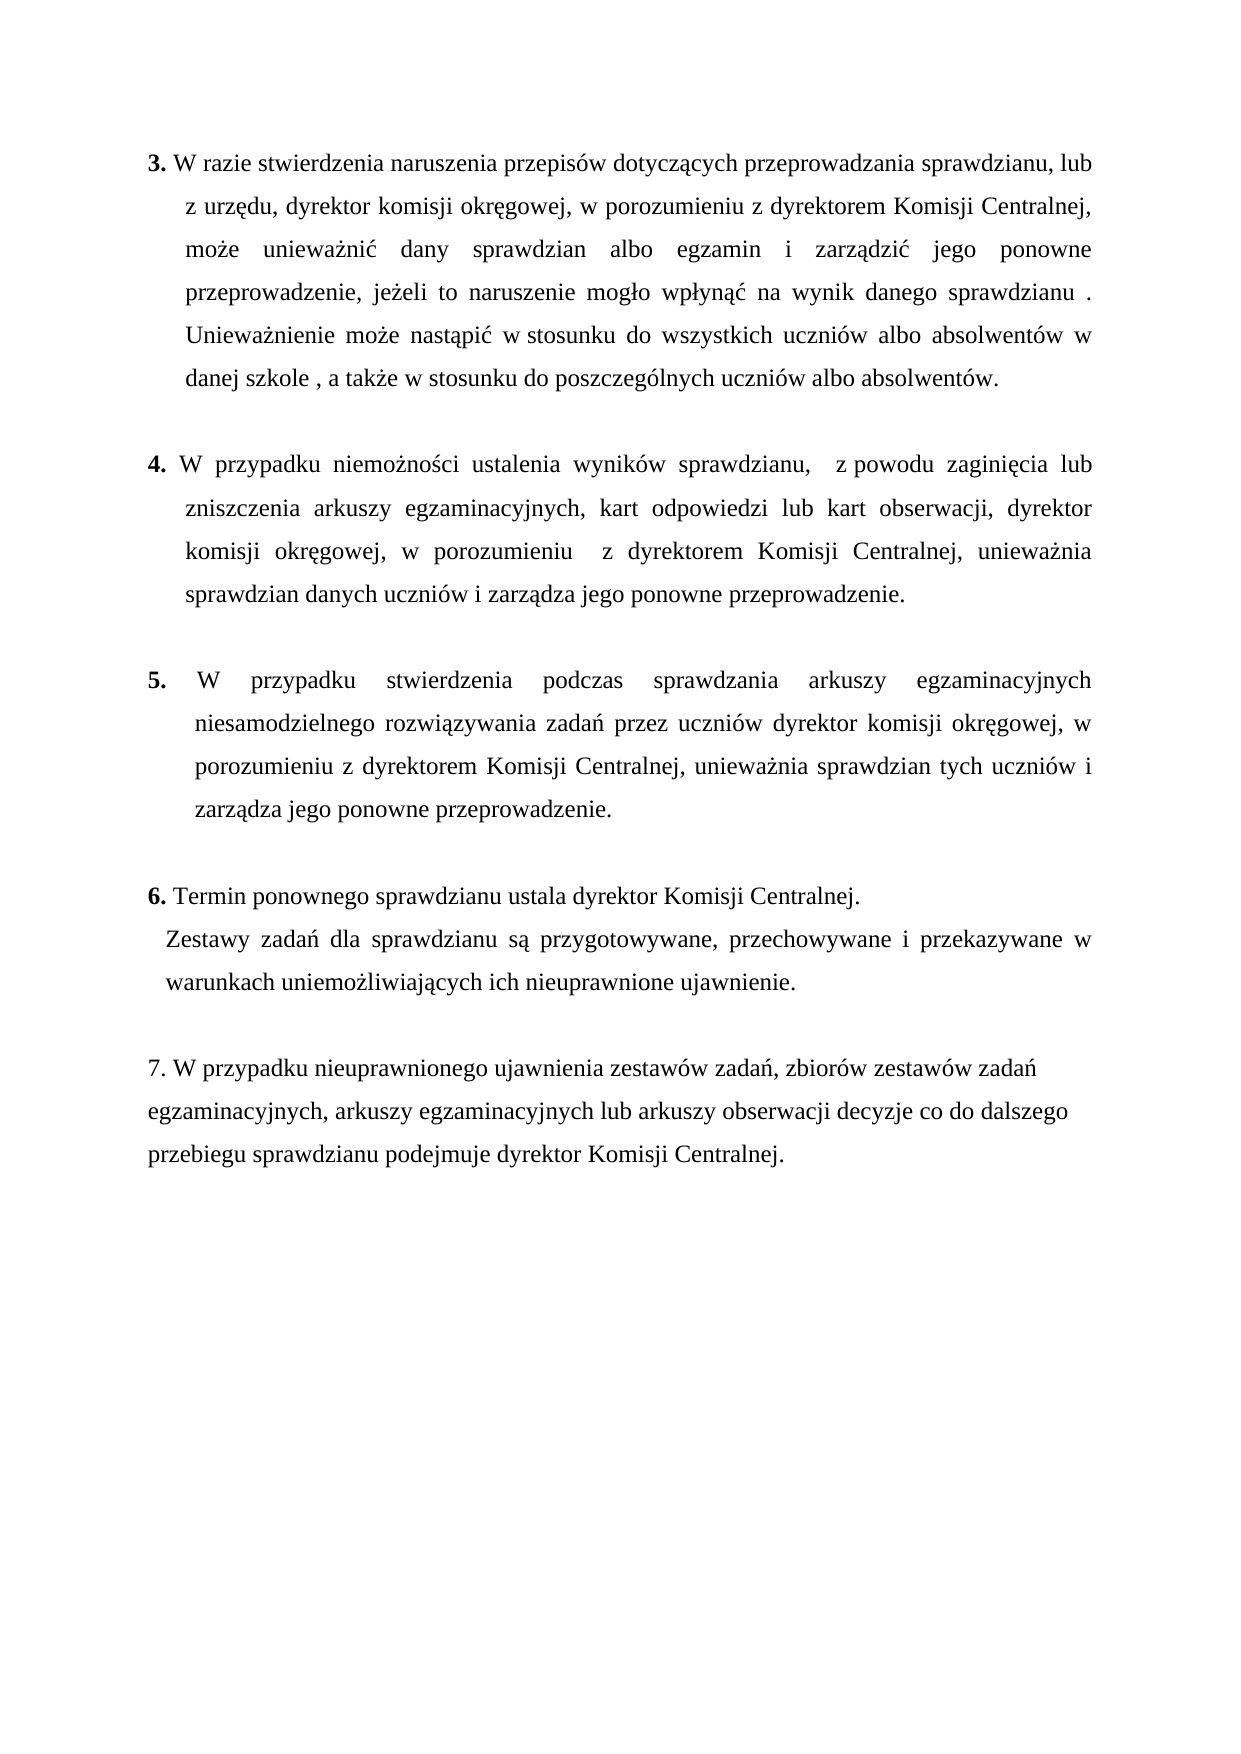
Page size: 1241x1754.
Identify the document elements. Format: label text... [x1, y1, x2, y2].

text Zestawy zadań dla sprawdzianu są przygotowywane, przechowywane i przekazywane w warunkach uniemożliwiających ich nieuprawnione ujawnienie. [165, 924, 1093, 996]
text 3. W razie stwierdzenia naruszenia przepisów dotyczących przeprowadzania sprawdzianu, lub z urzędu, dyrektor komisji okręgowej, w porozumieniu z dyrektorem Komisji Centralnej, może unieważnić dany sprawdzian albo egzamin i zarządzić jego ponowne przeprowadzenie, jeżeli to naruszenie mogło wpłynąć na wynik danego sprawdzianu . Unieważnienie może nastąpić w stosunku do wszystkich uczniów albo absolwentów w danej szkole , a także w stosunku do poszczególnych uczniów albo absolwentów. [148, 148, 1093, 392]
text 6. Termin ponownego sprawdzianu ustala dyrektor Komisji Centralnej. [148, 881, 1093, 909]
text 5. W przypadku stwierdzenia podczas sprawdzania arkuszy egzaminacyjnych niesamodzielnego rozwiązywania zadań przez uczniów dyrektor komisji okręgowej, w porozumieniu z dyrektorem Komisji Centralnej, unieważnia sprawdzian tych uczniów i zarządza jego ponowne przeprowadzenie. [148, 665, 1093, 823]
text 7. W przypadku nieuprawnionego ujawnienia zestawów zadań, zbiorów zestawów zadań egzaminacyjnych, arkuszy egzaminacyjnych lub arkuszy obserwacji decyzje co do dalszego przebiegu sprawdzianu podejmuje dyrektor Komisji Centralnej. [148, 1053, 1093, 1168]
text 4. W przypadku niemożności ustalenia wyników sprawdzianu, z powodu zaginięcia lub zniszczenia arkuszy egzaminacyjnych, kart odpowiedzi lub kart obserwacji, dyrektor komisji okręgowej, w porozumieniu z dyrektorem Komisji Centralnej, unieważnia sprawdzian danych uczniów i zarządza jego ponowne przeprowadzenie. [148, 449, 1093, 608]
